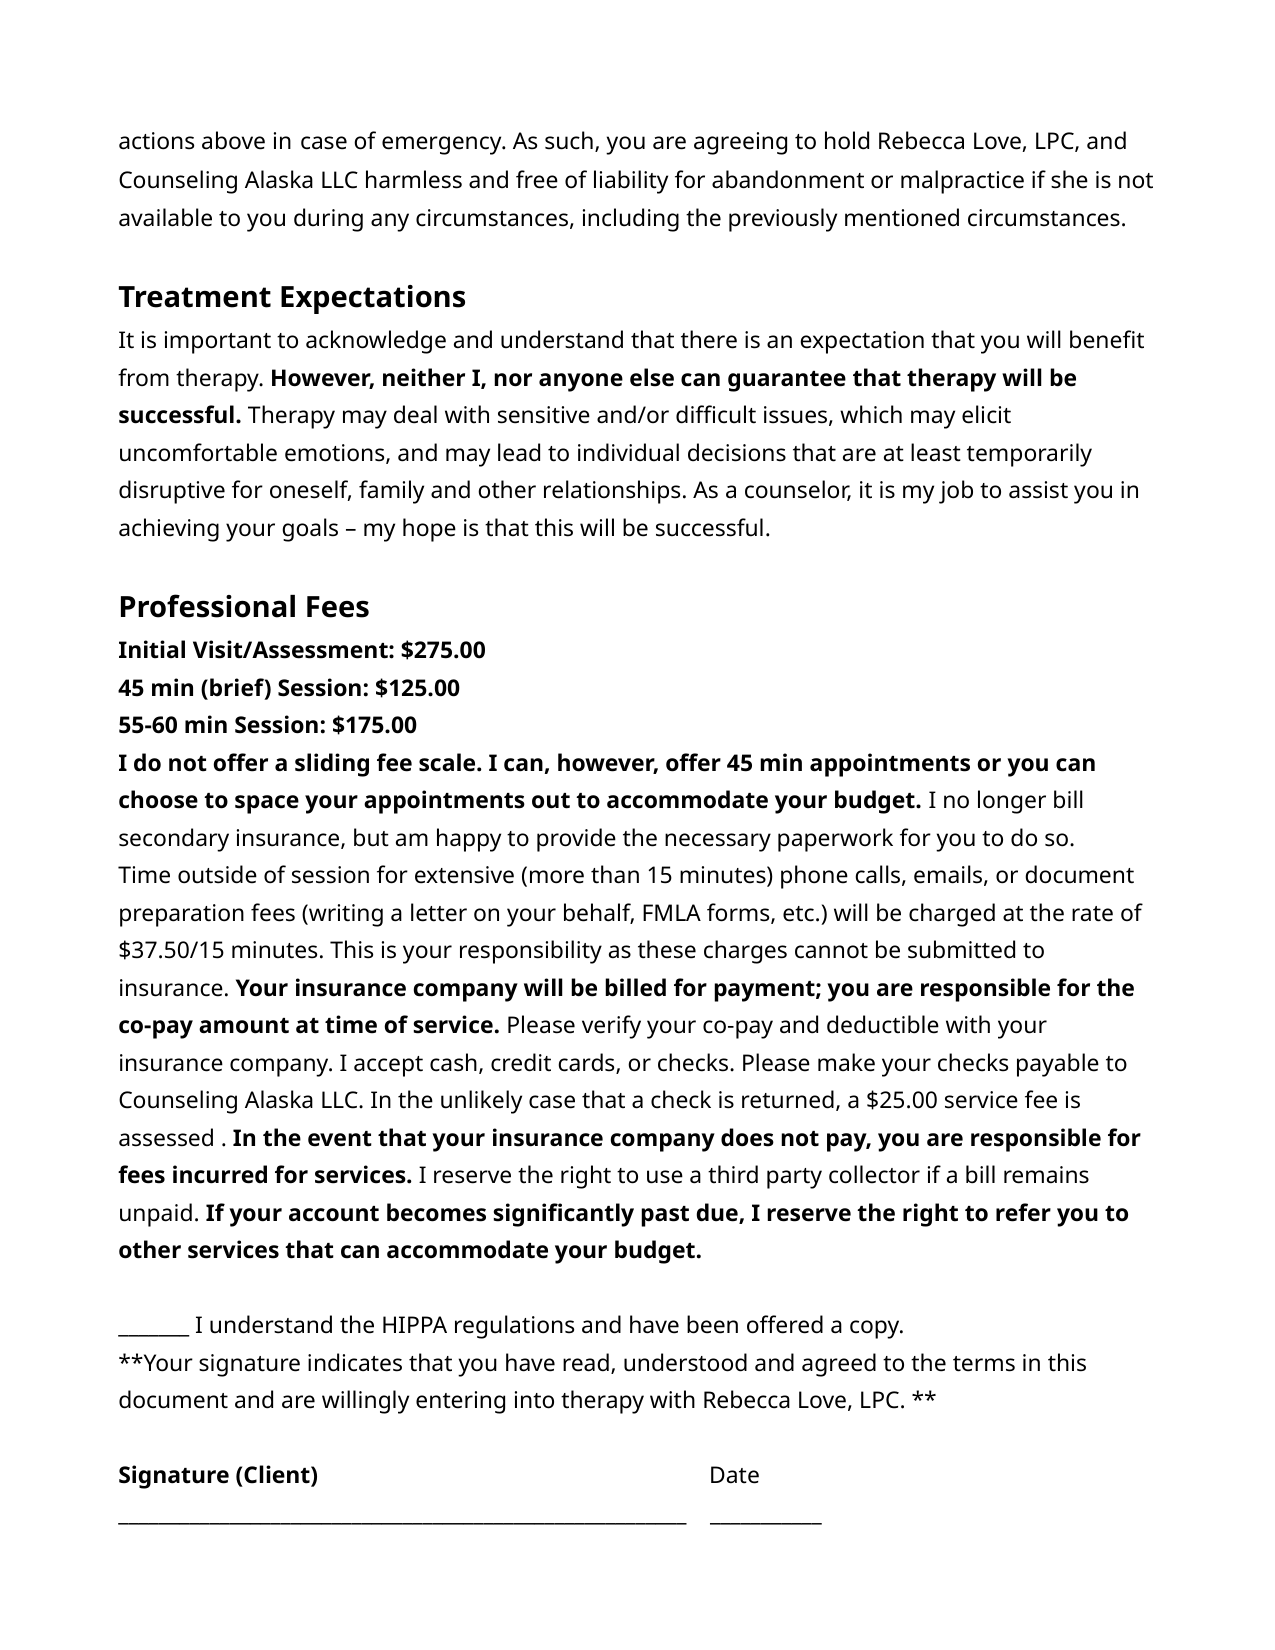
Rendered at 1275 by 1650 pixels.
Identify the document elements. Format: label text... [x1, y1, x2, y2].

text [118, 1497, 1157, 1528]
text 45 min (brief) Session: $125.00 [118, 672, 1157, 703]
text I do not offer a sliding fee scale. I can, however, offer 45 min appointments or you can choose to space your appointments out to accommodate your budget. I no longer bill secondary insurance, but am happy to provide the necessary paperwork for you to do so. [118, 747, 1157, 853]
text **Your signature indicates that you have read, understood and agreed to the terms in this document and are willingly entering into therapy with Rebecca Love, LPC. ** [118, 1347, 1157, 1416]
text Treatment Expectations [118, 277, 1157, 316]
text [118, 118, 1157, 233]
text Professional Fees [118, 587, 1157, 626]
text Initial Visit/Assessment: $275.00 [118, 634, 1157, 666]
text Time outside of session for extensive (more than 15 minutes) phone calls, emails, or document [118, 859, 1157, 891]
text Signature (Client) Date [118, 1459, 1157, 1491]
text It is important to acknowledge and understand that there is an expectation that you will benefit from therapy. However, neither I, nor anyone else can guarantee that therapy will be successful. Therapy may deal with sensitive and/or difficult issues, which may elicit uncomfortable emotions, and may lead to individual decisions that are at least temporarily disruptive for oneself, family and other relationships. As a counselor, it is my job to assist you in achieving your goals – my hope is that this will be successful. [118, 324, 1157, 543]
text 55-60 min Session: $175.00 [118, 709, 1157, 741]
text _______ I understand the HIPPA regulations and have been offered a copy. [118, 1309, 1157, 1341]
text preparation fees (writing a letter on your behalf, FMLA forms, etc.) will be charged at the rate of $37.50/15 minutes. This is your responsibility as these charges cannot be submitted to insurance. Your insurance company will be billed for payment; you are responsible for the co-pay amount at time of service. Please verify your co-pay and deductible with your insurance company. I accept cash, credit cards, or checks. Please make your checks payable to Counseling Alaska LLC. In the unlikely case that a check is returned, a $25.00 service fee is assessed . In the event that your insurance company does not pay, you are responsible for fees incurred for services. I reserve the right to use a third party collector if a bill remains unpaid. If your account becomes significantly past due, I reserve the right to refer you to other services that can accommodate your budget. [118, 897, 1157, 1266]
